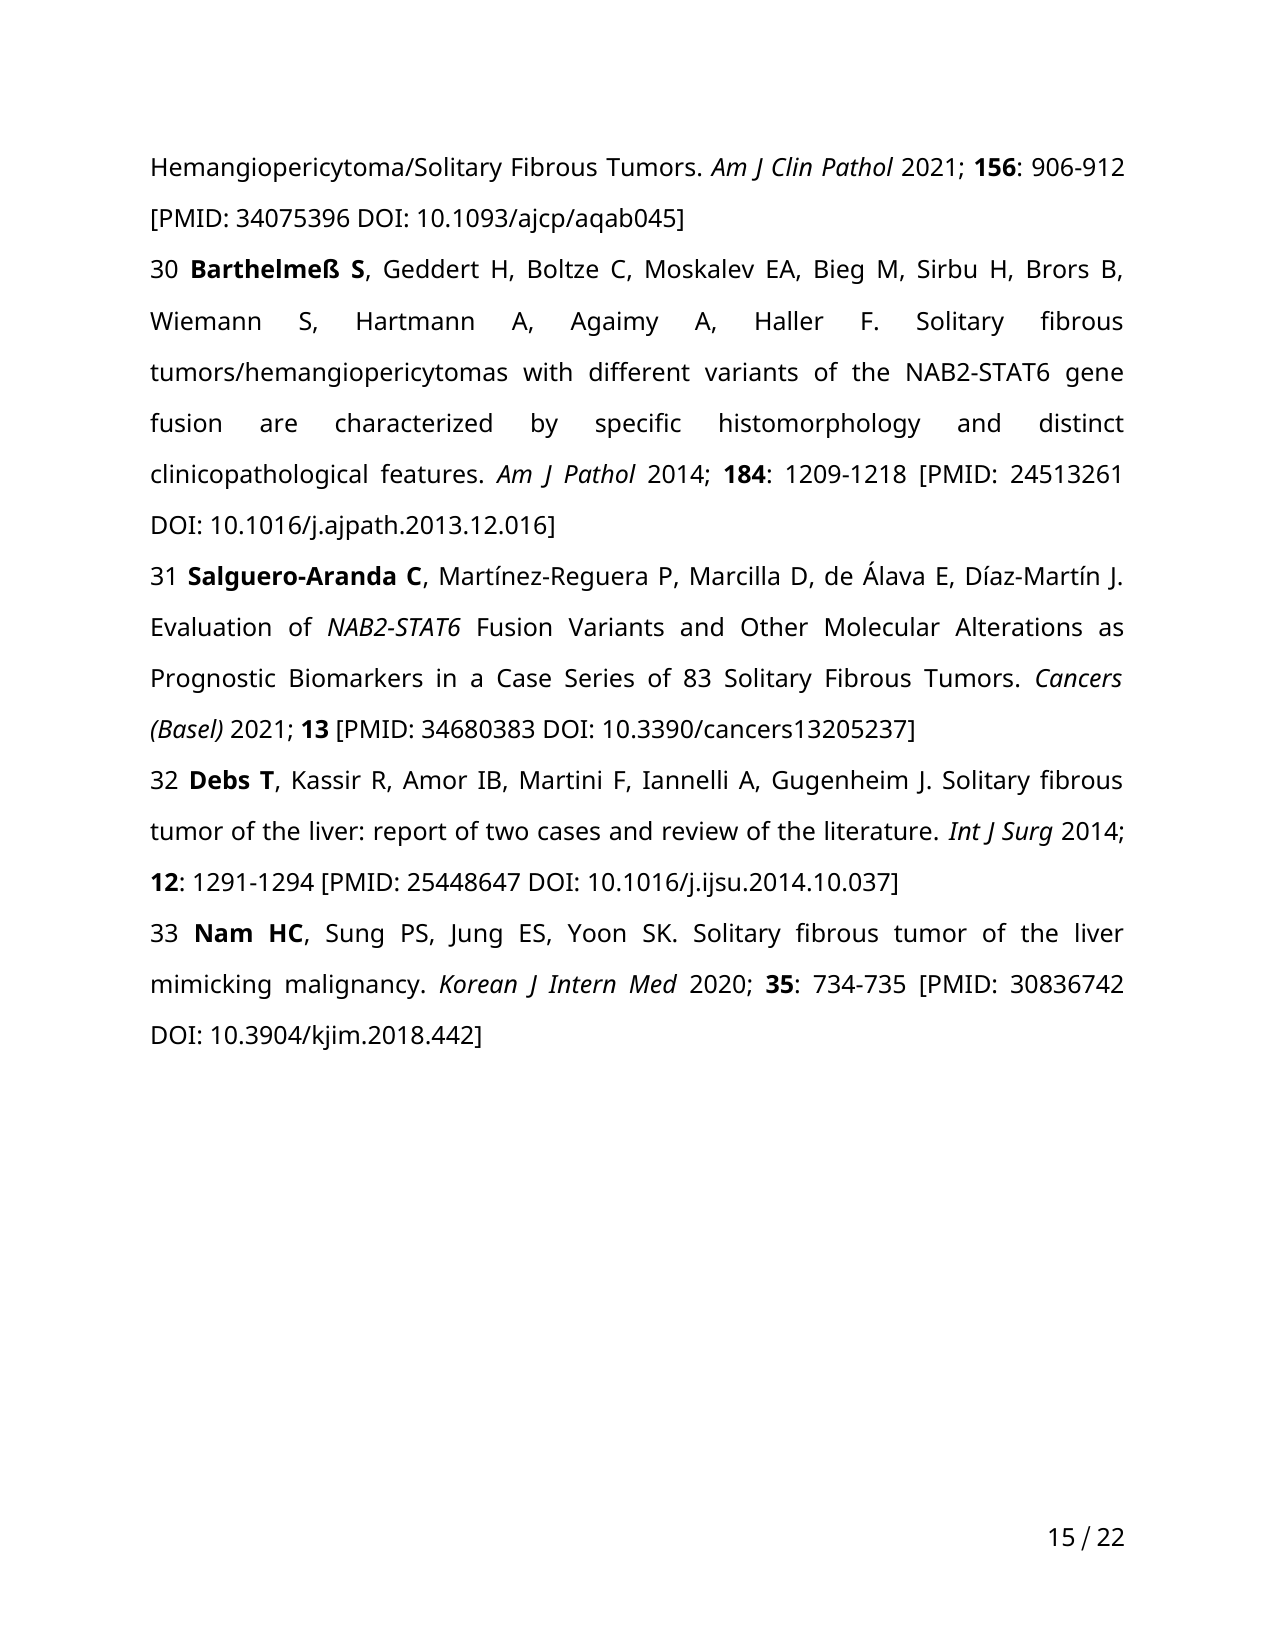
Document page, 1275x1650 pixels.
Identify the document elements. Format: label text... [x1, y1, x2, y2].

text 31 Salguero-Aranda C, Martínez-Reguera P, Marcilla D, de Álava E, Díaz-Martín J. Evaluation of NAB2-STAT6 Fusion Variants and Other Molecular Alterations as Prognostic Biomarkers in a Case Series of 83 Solitary Fibrous Tumors. Cancers (Basel) 2021; 13 [PMID: 34680383 DOI: 10.3390/cancers13205237] [150, 558, 1125, 746]
text 32 Debs T, Kassir R, Amor IB, Martini F, Iannelli A, Gugenheim J. Solitary fibrous tumor of the liver: report of two cases and review of the literature. Int J Surg 2014; 12: 1291-1294 [PMID: 25448647 DOI: 10.1016/j.ijsu.2014.10.037] [150, 762, 1125, 899]
text 33 Nam HC, Sung PS, Jung ES, Yoon SK. Solitary fibrous tumor of the liver mimicking malignancy. Korean J Intern Med 2020; 35: 734-735 [PMID: 30836742 DOI: 10.3904/kjim.2018.442] [150, 916, 1125, 1052]
text 30 Barthelmeß S, Geddert H, Boltze C, Moskalev EA, Bieg M, Sirbu H, Brors B, Wiemann S, Hartmann A, Agaimy A, Haller F. Solitary fibrous tumors/hemangiopericytomas with different variants of the NAB2-STAT6 gene fusion are characterized by specific histomorphology and distinct clinicopathological features. Am J Pathol 2014; 184: 1209-1218 [PMID: 24513261 DOI: 10.1016/j.ajpath.2013.12.016] [150, 252, 1125, 541]
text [150, 150, 1125, 235]
